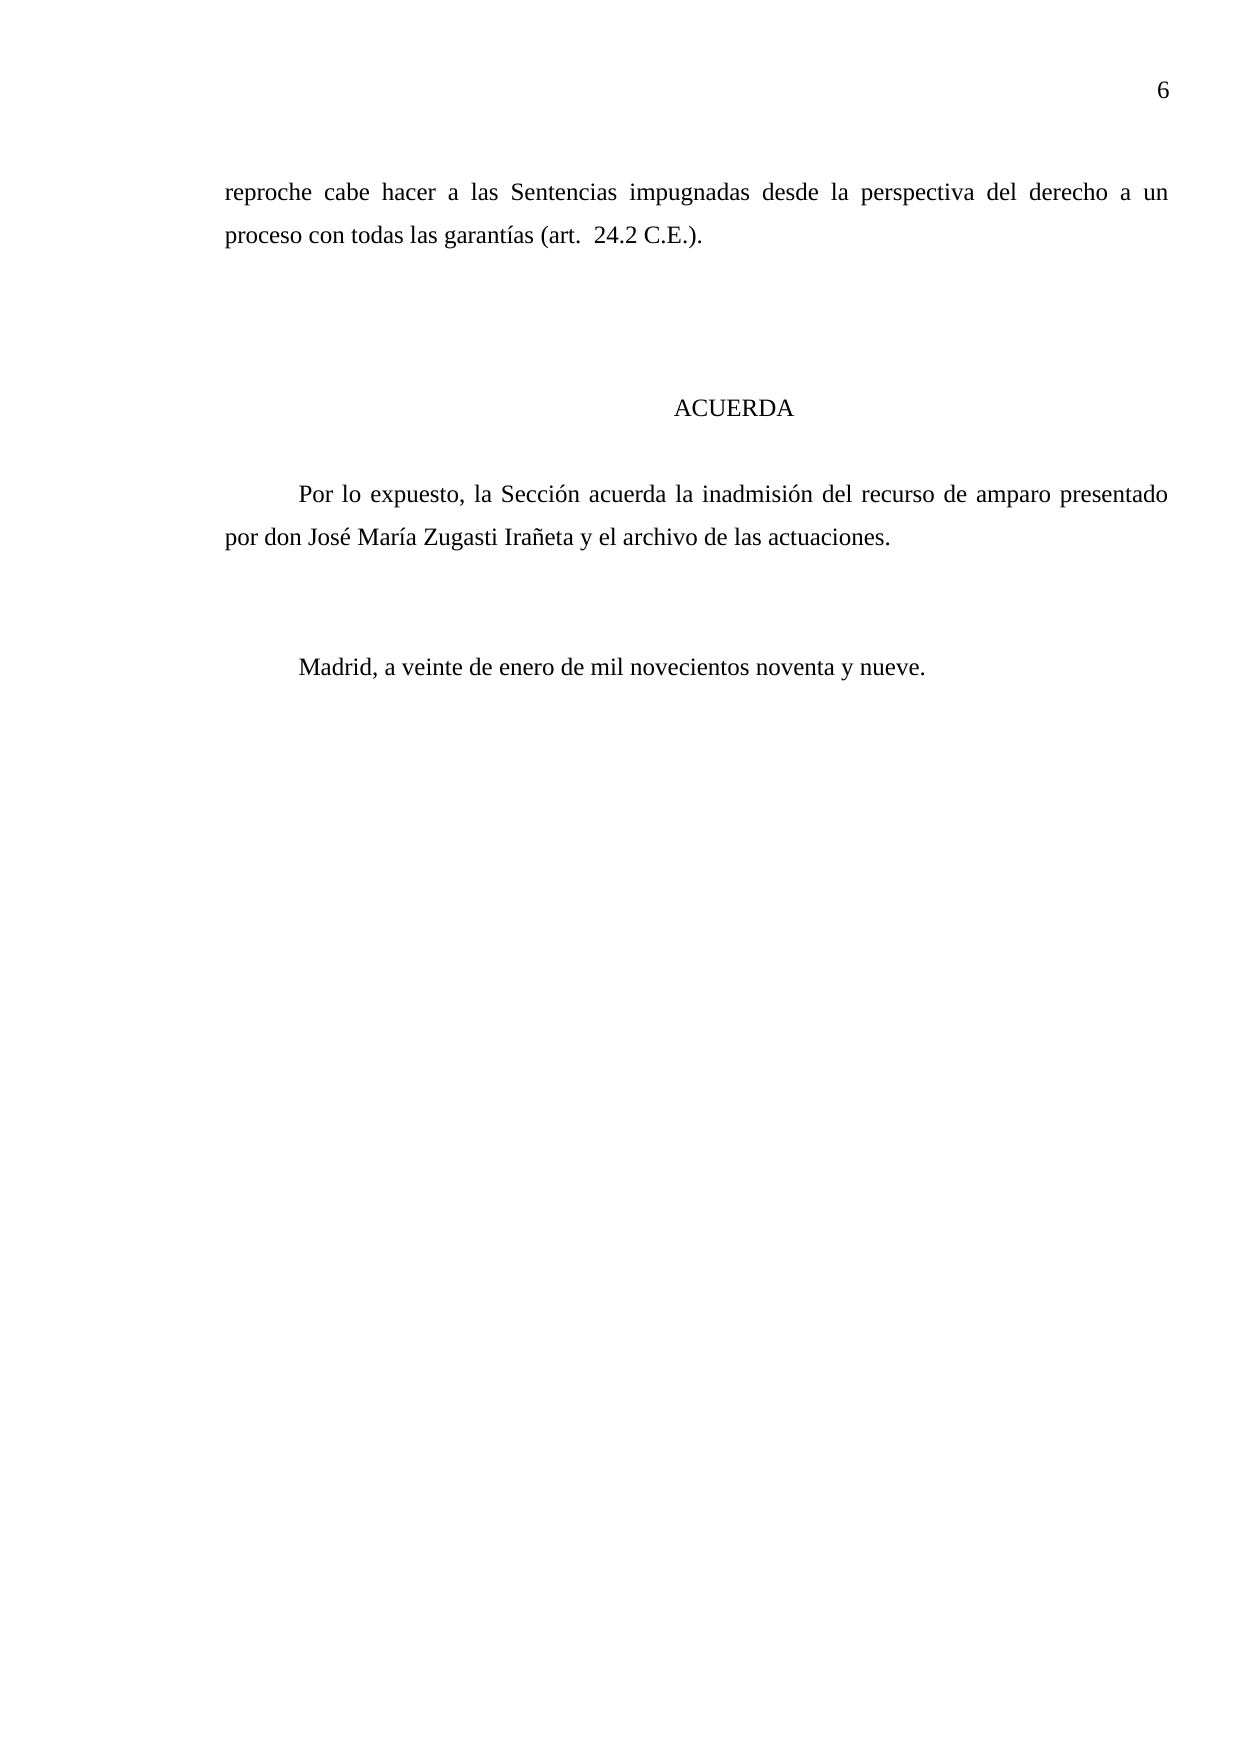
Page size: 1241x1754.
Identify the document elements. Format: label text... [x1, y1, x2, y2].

text ACUERDA [224, 393, 1169, 422]
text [224, 177, 1169, 249]
text Madrid, a veinte de enero de mil novecientos noventa y nueve. [224, 652, 1169, 680]
text Por lo expuesto, la Sección acuerda la inadmisión del recurso de amparo presentado por don José María Zugasti Irañeta y el archivo de las actuaciones. [224, 479, 1169, 551]
